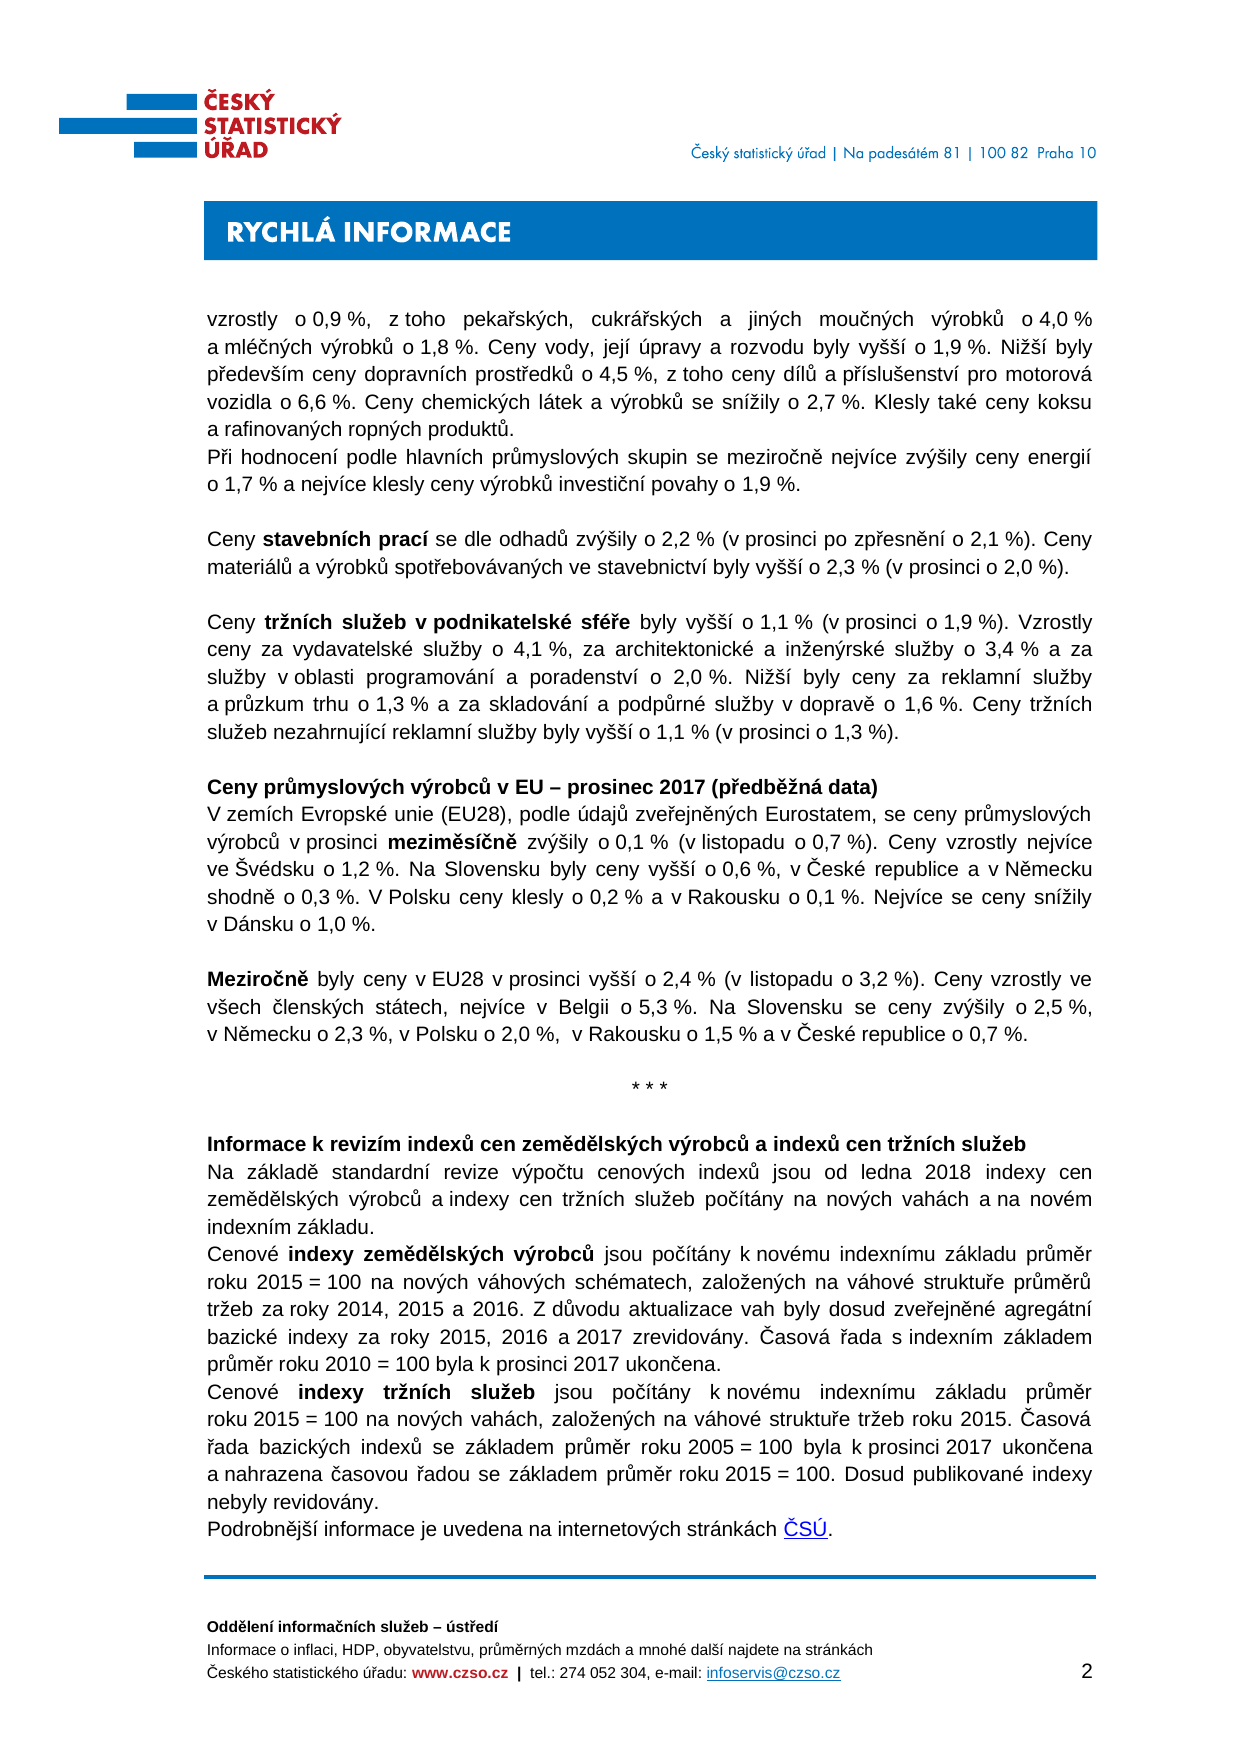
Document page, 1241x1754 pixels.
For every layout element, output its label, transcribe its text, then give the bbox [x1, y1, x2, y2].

text V zemích Evropské unie (EU28), podle údajů zveřejněných Eurostatem, se ceny průmyslových výrobců v prosinci meziměsíčně zvýšily o 0,1 % (v listopadu o 0,7 %). Ceny vzrostly nejvíce ve Švédsku o 1,2 %. Na Slovensku byly ceny vyšší o 0,6 %, v České republice a v Německu shodně o 0,3 %. V Polsku ceny klesly o 0,2 % a v Rakousku o 0,1 %. Nejvíce se ceny snížily v Dánsku o 1,0 %. [207, 802, 1092, 936]
text Na základě standardní revize výpočtu cenových indexů jsou od ledna 2018 indexy cen zemědělských výrobců a indexy cen tržních služeb počítány na nových vahách a na novém indexním základu. [207, 1159, 1092, 1238]
text * * * [207, 1077, 1092, 1101]
text Podrobnější informace je uvedena na internetových stránkách ČSÚ. [207, 1517, 1092, 1541]
text Ceny tržních služeb v podnikatelské sféře byly vyšší o 1,1 % (v prosinci o 1,9 %). Vzrostly ceny za vydavatelské služby o 4,1 %, za architektonické a inženýrské služby o 3,4 % a za služby v oblasti programování a poradenství o 2,0 %. Nižší byly ceny za reklamní služby a průzkum trhu o 1,3 % a za skladování a podpůrné služby v dopravě o 1,6 %. Ceny tržních služeb nezahrnující reklamní služby byly vyšší o 1,1 % (v prosinci o 1,3 %). [207, 609, 1092, 743]
text Meziročně byly ceny v EU28 v prosinci vyšší o 2,4 % (v listopadu o 3,2 %). Ceny vzrostly ve všech členských státech, nejvíce v Belgii o 5,3 %. Na Slovensku se ceny zvýšily o 2,5 %, v Německu o 2,3 %, v Polsku o 2,0 %, v Rakousku o 1,5 % a v České republice o 0,7 %. [207, 967, 1092, 1046]
text Ceny stavebních prací se dle odhadů zvýšily o 2,2 % (v prosinci po zpřesnění o 2,1 %). Ceny materiálů a výrobků spotřebovávaných ve stavebnictví byly vyšší o 2,3 % (v prosinci o 2,0 %). [207, 527, 1092, 578]
text Při hodnocení podle hlavních průmyslových skupin se meziročně nejvíce zvýšily ceny energií o 1,7 % a nejvíce klesly ceny výrobků investiční povahy o 1,9 %. [207, 444, 1092, 496]
text Cenové indexy zemědělských výrobců jsou počítány k novému indexnímu základu průměr roku 2015 = 100 na nových váhových schématech, založených na váhové struktuře průměrů tržeb za roky 2014, 2015 a 2016. Z důvodu aktualizace vah byly dosud zveřejněné agregátní bazické indexy za roky 2015, 2016 a 2017 zrevidovány. Časová řada s indexním základem průměr roku 2010 = 100 byla k prosinci 2017 ukončena. [207, 1242, 1092, 1376]
text Cenové indexy tržních služeb jsou počítány k novému indexnímu základu průměr roku 2015 = 100 na nových vahách, založených na váhové struktuře tržeb roku 2015. Časová řada bazických indexů se základem průměr roku 2005 = 100 byla k prosinci 2017 ukončena a nahrazena časovou řadou se základem průměr roku 2015 = 100. Dosud publikované indexy nebyly revidovány. [207, 1379, 1092, 1513]
subtitle Informace k revizím indexů cen zemědělských výrobců a indexů cen tržních služeb [207, 1132, 1092, 1156]
subtitle Ceny průmyslových výrobců v EU – prosinec 2017 (předběžná data) [207, 774, 1092, 798]
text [207, 307, 1092, 441]
